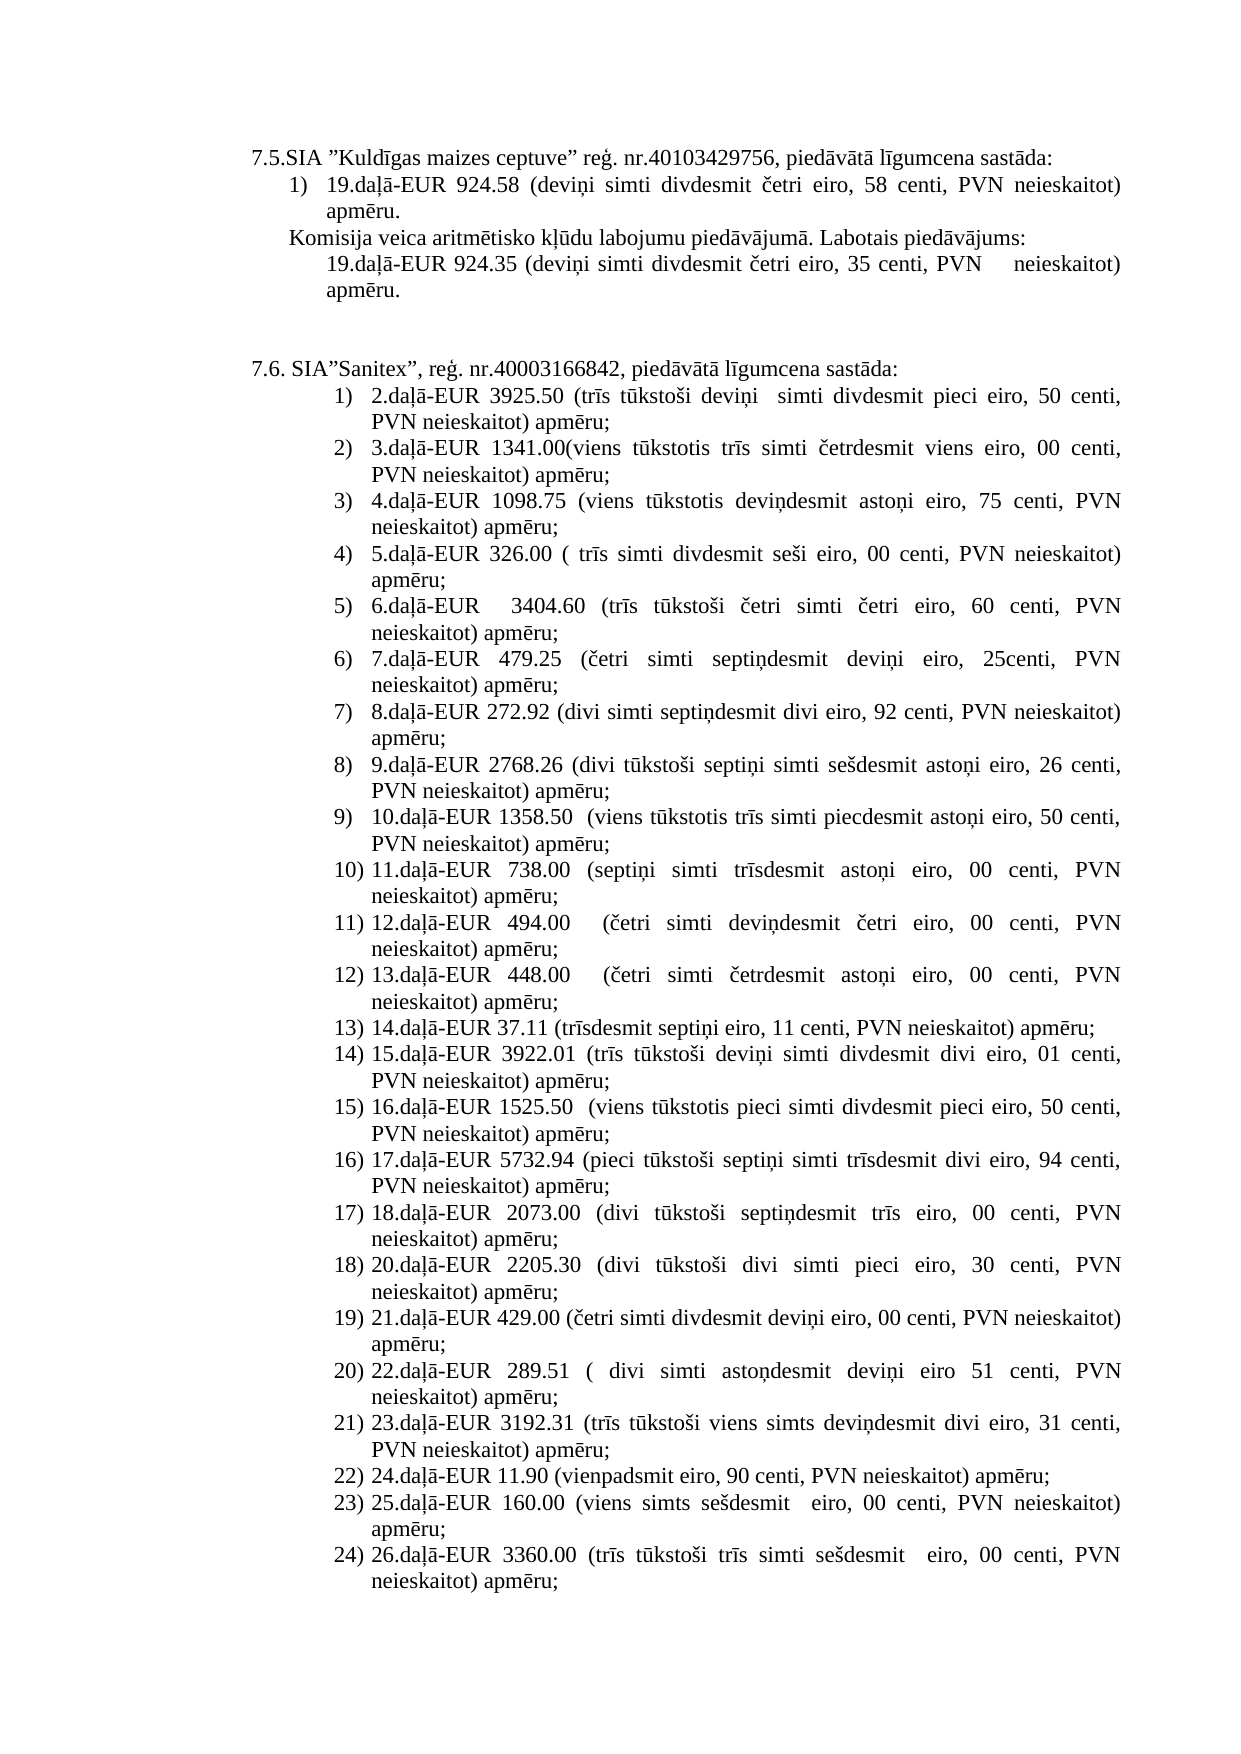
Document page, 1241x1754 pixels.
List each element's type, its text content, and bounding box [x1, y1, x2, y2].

list 13.daļā-EUR 448.00 (četri simti četrdesmit astoņi eiro, 00 centi, PVN neieskaitot) apmēru; [333, 961, 1122, 1014]
list 5.daļā-EUR 326.00 ( trīs simti divdesmit seši eiro, 00 centi, PVN neieskaitot) apmēru; [333, 540, 1122, 592]
list 6.daļā-EUR 3404.60 (trīs tūkstoši četri simti četri eiro, 60 centi, PVN neieskaitot) apmēru; [333, 592, 1122, 645]
list 10.daļā-EUR 1358.50 (viens tūkstotis trīs simti piecdesmit astoņi eiro, 50 centi, PVN neieskaitot) apmēru; [333, 803, 1122, 856]
list 4.daļā-EUR 1098.75 (viens tūkstotis deviņdesmit astoņi eiro, 75 centi, PVN neieskaitot) apmēru; [333, 487, 1122, 540]
list 26.daļā-EUR 3360.00 (trīs tūkstoši trīs simti sešdesmit eiro, 00 centi, PVN neieskaitot) apmēru; [333, 1541, 1122, 1594]
list 16.daļā-EUR 1525.50 (viens tūkstotis pieci simti divdesmit pieci eiro, 50 centi, PVN neieskaitot) apmēru; [333, 1093, 1122, 1146]
list 11.daļā-EUR 738.00 (septiņi simti trīsdesmit astoņi eiro, 00 centi, PVN neieskaitot) apmēru; [333, 856, 1122, 909]
list 18.daļā-EUR 2073.00 (divi tūkstoši septiņdesmit trīs eiro, 00 centi, PVN neieskaitot) apmēru; [333, 1199, 1122, 1251]
list 12.daļā-EUR 494.00 (četri simti deviņdesmit četri eiro, 00 centi, PVN neieskaitot) apmēru; [333, 909, 1122, 961]
text 19.daļā-EUR 924.35 (deviņi simti divdesmit četri eiro, 35 centi, PVN neieskaitot) apmēru. [326, 250, 1122, 303]
list 23.daļā-EUR 3192.31 (trīs tūkstoši viens simts deviņdesmit divi eiro, 31 centi, PVN neieskaitot) apmēru; [333, 1409, 1122, 1462]
text 7.6. SIA”Sanitex”, reģ. nr.40003166842, piedāvātā līgumcena sastāda: [177, 355, 1122, 382]
list 14.daļā-EUR 37.11 (trīsdesmit septiņi eiro, 11 centi, PVN neieskaitot) apmēru; [333, 1014, 1122, 1041]
list 2.daļā-EUR 3925.50 (trīs tūkstoši deviņi simti divdesmit pieci eiro, 50 centi, PVN neieskaitot) apmēru; [333, 382, 1122, 434]
list 15.daļā-EUR 3922.01 (trīs tūkstoši deviņi simti divdesmit divi eiro, 01 centi, PVN neieskaitot) apmēru; [333, 1041, 1122, 1093]
list 9.daļā-EUR 2768.26 (divi tūkstoši septiņi simti sešdesmit astoņi eiro, 26 centi, PVN neieskaitot) apmēru; [333, 751, 1122, 803]
text Komisija veica aritmētisko kļūdu labojumu piedāvājumā. Labotais piedāvājums: [288, 223, 1122, 250]
list 19.daļā-EUR 924.58 (deviņi simti divdesmit četri eiro, 58 centi, PVN neieskaitot) apmēru. [288, 171, 1122, 223]
list 24.daļā-EUR 11.90 (vienpadsmit eiro, 90 centi, PVN neieskaitot) apmēru; [333, 1462, 1122, 1488]
list 17.daļā-EUR 5732.94 (pieci tūkstoši septiņi simti trīsdesmit divi eiro, 94 centi, PVN neieskaitot) apmēru; [333, 1146, 1122, 1199]
list 22.daļā-EUR 289.51 ( divi simti astoņdesmit deviņi eiro 51 centi, PVN neieskaitot) apmēru; [333, 1357, 1122, 1409]
text 7.5.SIA ”Kuldīgas maizes ceptuve” reģ. nr.40103429756, piedāvātā līgumcena sastāda: [177, 144, 1122, 171]
list 3.daļā-EUR 1341.00(viens tūkstotis trīs simti četrdesmit viens eiro, 00 centi, PVN neieskaitot) apmēru; [333, 434, 1122, 487]
list 25.daļā-EUR 160.00 (viens simts sešdesmit eiro, 00 centi, PVN neieskaitot) apmēru; [333, 1488, 1122, 1541]
list 20.daļā-EUR 2205.30 (divi tūkstoši divi simti pieci eiro, 30 centi, PVN neieskaitot) apmēru; [333, 1251, 1122, 1304]
list 7.daļā-EUR 479.25 (četri simti septiņdesmit deviņi eiro, 25centi, PVN neieskaitot) apmēru; [333, 645, 1122, 698]
list 8.daļā-EUR 272.92 (divi simti septiņdesmit divi eiro, 92 centi, PVN neieskaitot) apmēru; [333, 698, 1122, 751]
list 21.daļā-EUR 429.00 (četri simti divdesmit deviņi eiro, 00 centi, PVN neieskaitot) apmēru; [333, 1304, 1122, 1357]
